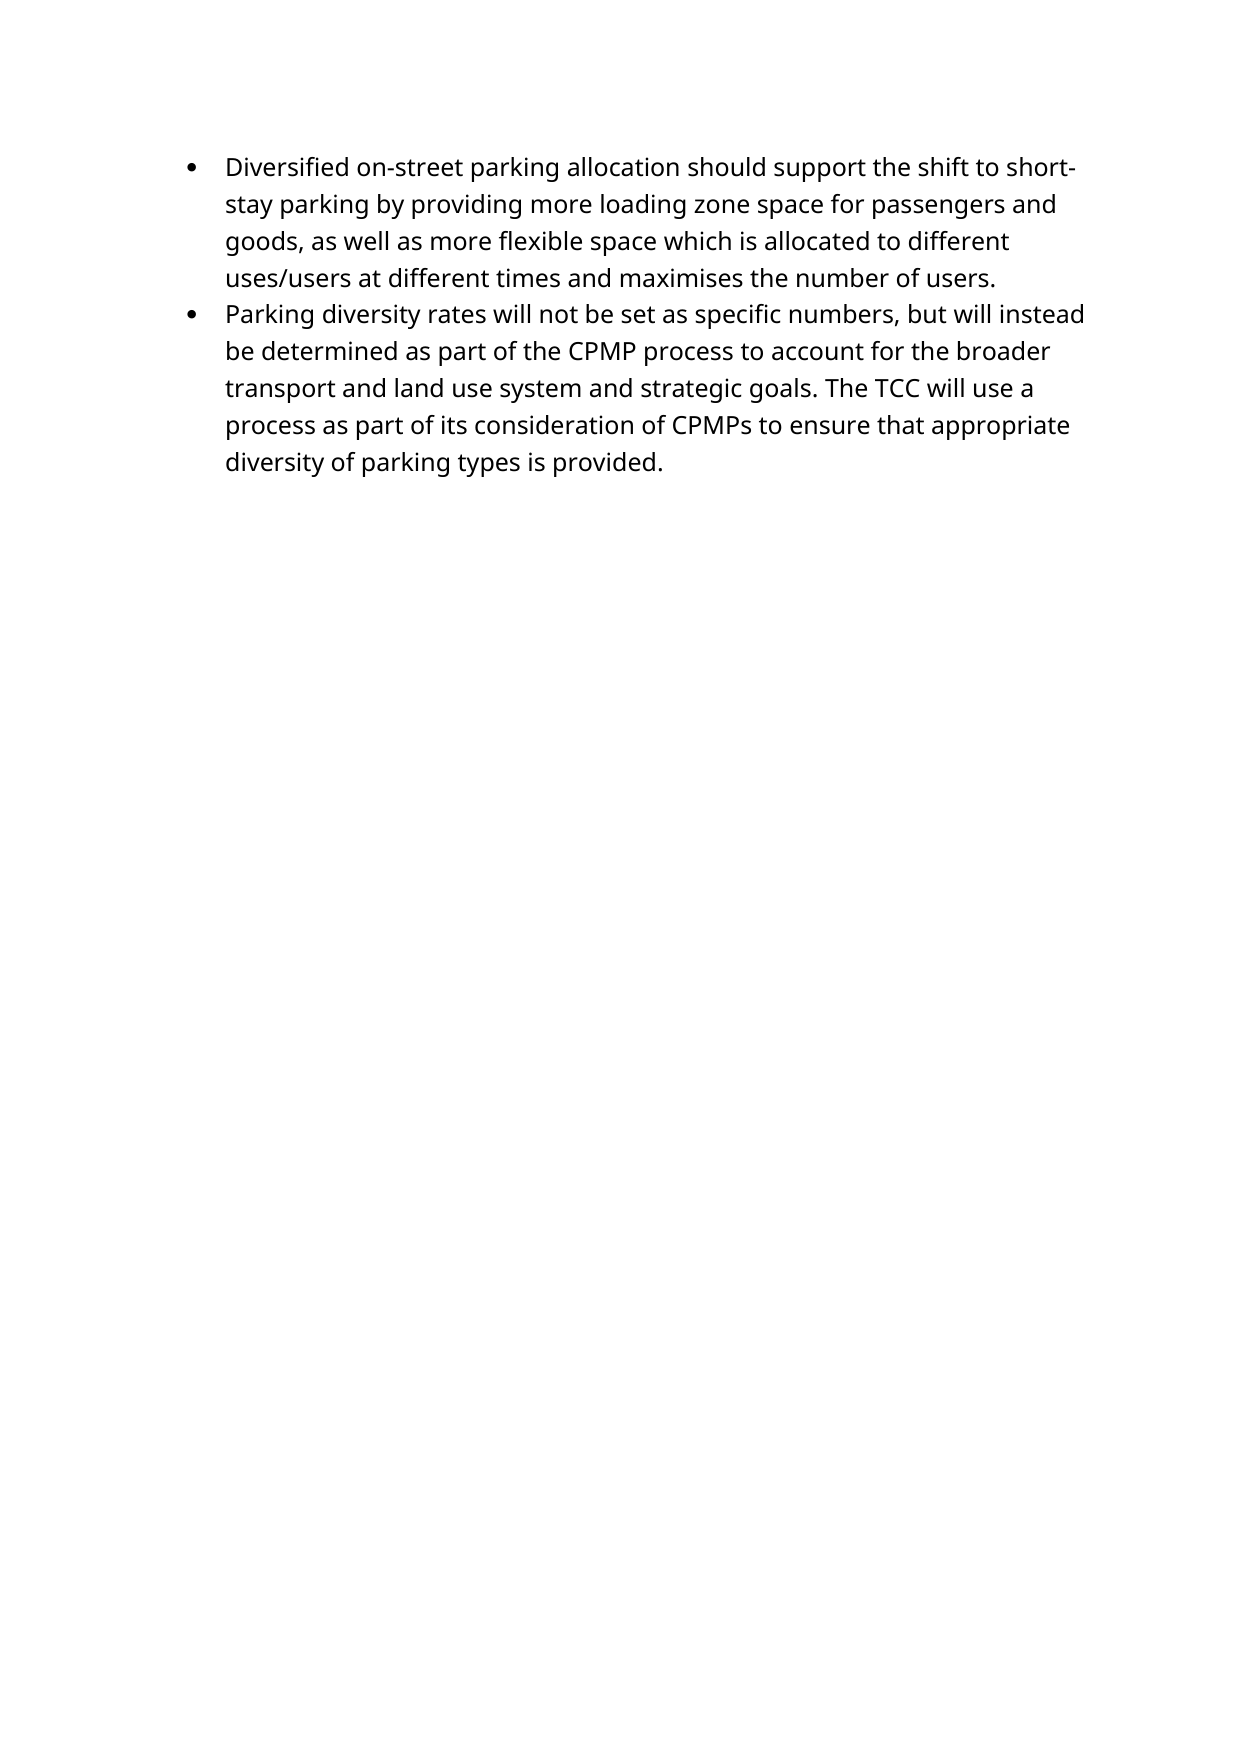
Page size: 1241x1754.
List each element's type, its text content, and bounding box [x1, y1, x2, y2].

list Diversified on-street parking allocation should support the shift to short-stay parking by providing more loading zone space for passengers and goods, as well as more flexible space which is allocated to different uses/users at different times and maximises the number of users. [187, 150, 1090, 294]
list Parking diversity rates will not be set as specific numbers, but will instead be determined as part of the CPMP process to account for the broader transport and land use system and strategic goals. The TCC will use a process as part of its consideration of CPMPs to ensure that appropriate diversity of parking types is provided. [187, 297, 1090, 478]
